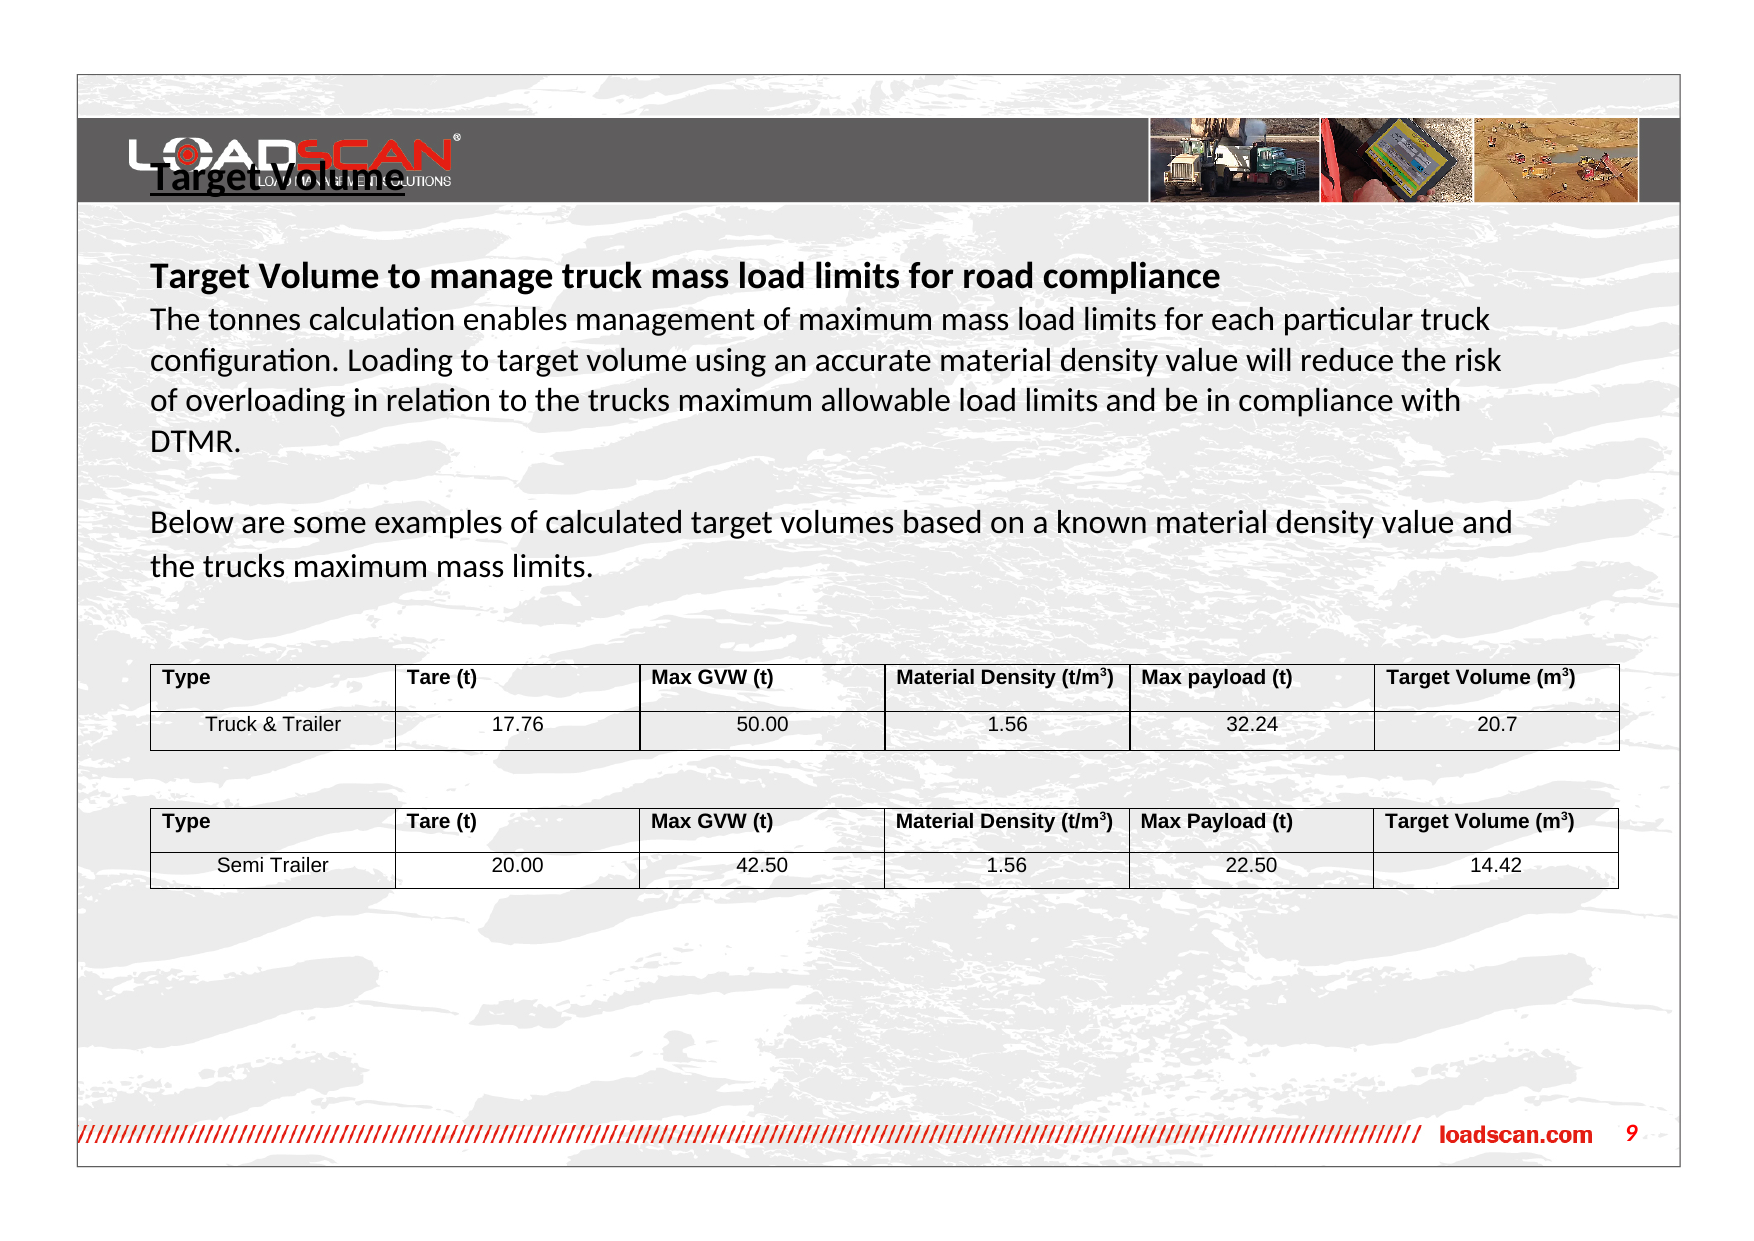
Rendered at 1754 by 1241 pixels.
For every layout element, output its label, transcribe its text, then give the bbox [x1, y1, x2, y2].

text Target Volume to manage truck mass load limits for road compliance [150, 252, 1520, 298]
text Target Volume [150, 150, 1520, 201]
picture [6, 3, 1750, 1236]
table_cell 17.76 [396, 712, 639, 749]
text Below are some examples of calculated target volumes based on a known material density value and the trucks maximum mass limits. [150, 502, 1520, 586]
table_header Max GVW (t) [640, 809, 884, 852]
table_header Tare (t) [396, 665, 639, 711]
table_cell Semi Trailer [151, 853, 395, 887]
table_header Target Volume (m3) [1375, 665, 1619, 711]
table_header Max GVW (t) [641, 665, 884, 711]
table_header Type [151, 809, 395, 852]
table_cell 22.50 [1130, 853, 1373, 887]
table_cell 20.00 [396, 853, 639, 887]
table_cell 20.7 [1375, 712, 1619, 749]
table_cell 42.50 [640, 853, 884, 887]
table_cell 50.00 [641, 712, 884, 749]
table_header Type [151, 665, 395, 711]
table_header Material Density (t/m3) [886, 665, 1129, 711]
table_header Material Density (t/m3) [885, 809, 1129, 852]
table_cell 32.24 [1131, 712, 1374, 749]
table_header Target Volume (m3) [1374, 809, 1618, 852]
text The tonnes calculation enables management of maximum mass load limits for each particular truck configuration. Loading to target volume using an accurate material density value will reduce the risk of overloading in relation to the trucks maximum allowable load limits and be in compliance with DTMR. [150, 298, 1520, 461]
table_header Tare (t) [396, 809, 639, 852]
table_cell 14.42 [1374, 853, 1618, 887]
table_cell 1.56 [885, 853, 1129, 887]
table_cell Truck & Trailer [151, 712, 395, 749]
table_header Max payload (t) [1131, 665, 1374, 711]
table_cell 1.56 [886, 712, 1129, 749]
table_header Max Payload (t) [1130, 809, 1373, 852]
